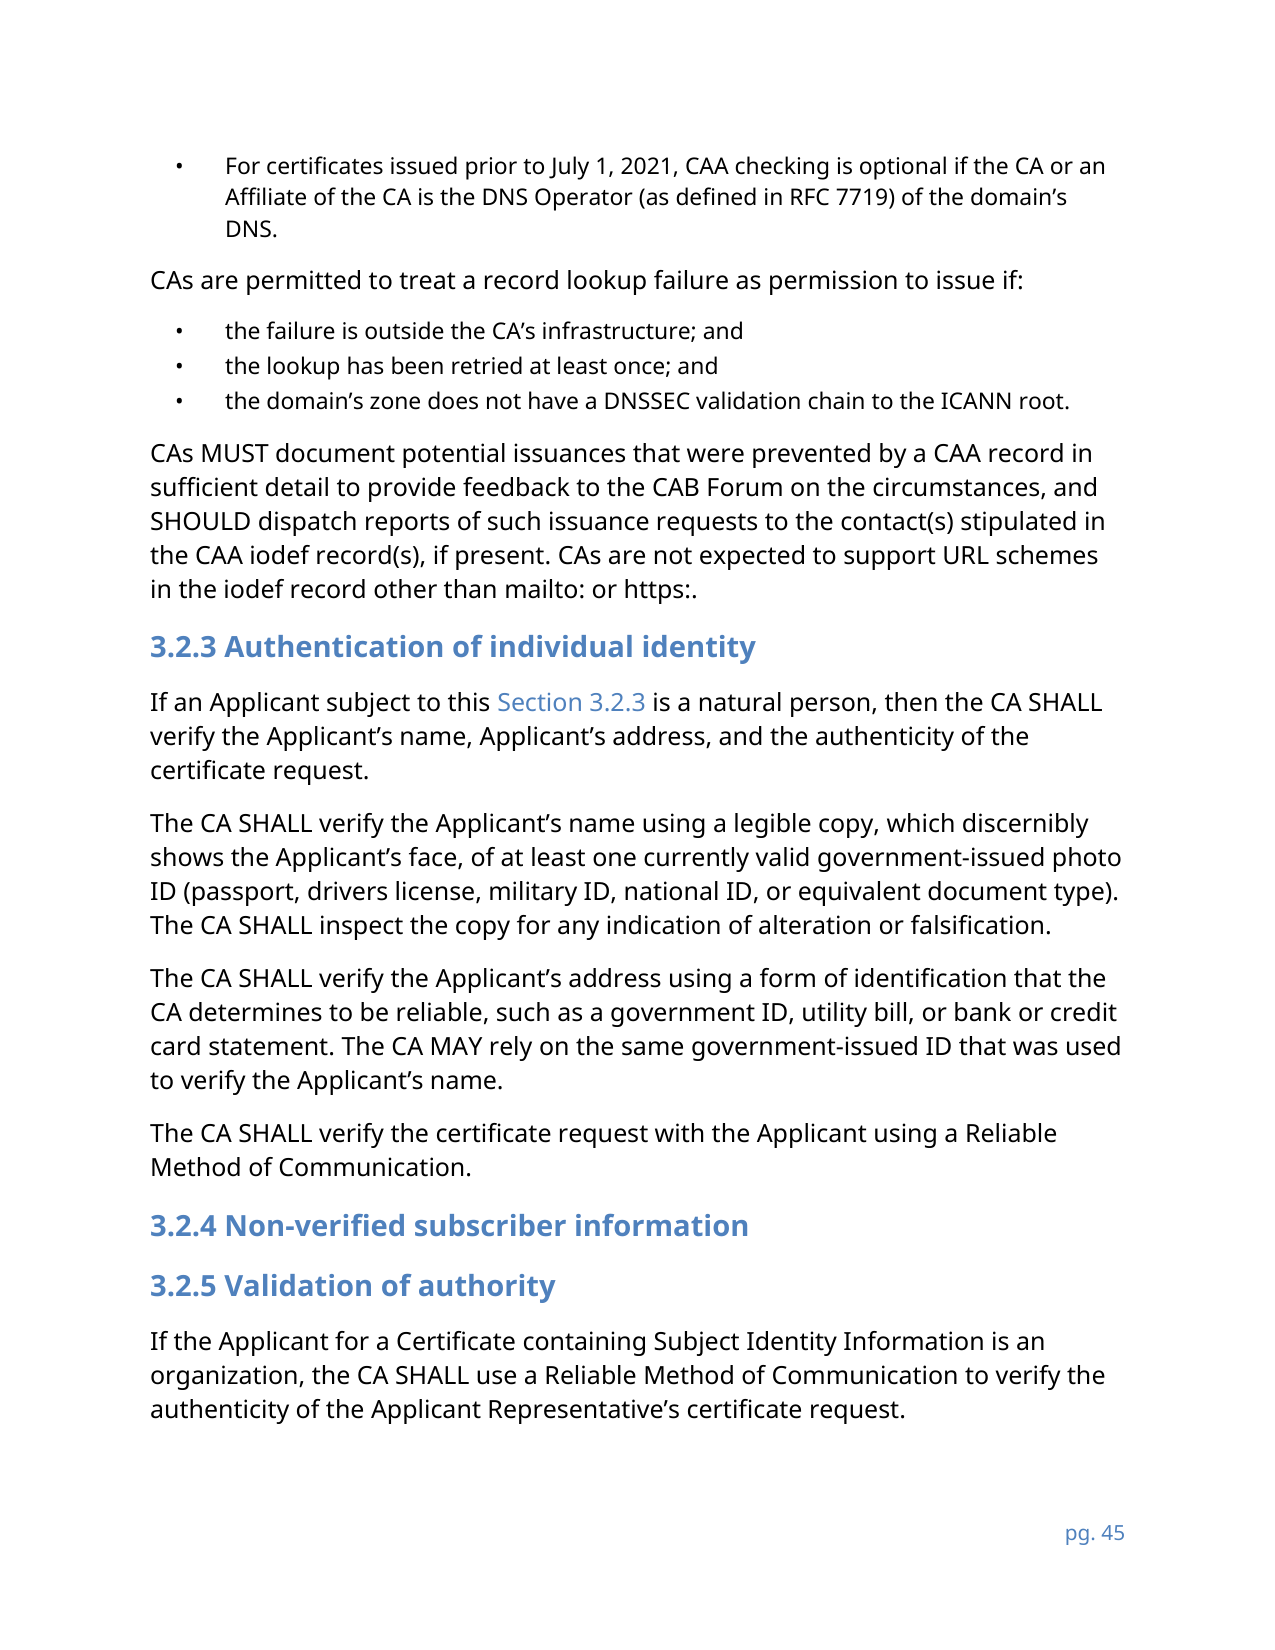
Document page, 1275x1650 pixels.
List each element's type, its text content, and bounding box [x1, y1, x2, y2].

list the failure is outside the CA’s infrastructure; and [175, 315, 1125, 347]
subtitle 3.2.5 Validation of authority [150, 1265, 1125, 1305]
list the lookup has been retried at least once; and [175, 350, 1125, 382]
subtitle 3.2.4 Non-verified subscriber information [150, 1205, 1125, 1244]
text If an Applicant subject to this Section 3.2.3 is a natural person, then the CA SHALL verify the Applicant’s name, Applicant’s address, and the authenticity of the certificate request. [150, 685, 1125, 787]
text The CA SHALL verify the certificate request with the Applicant using a Reliable Method of Communication. [150, 1116, 1125, 1184]
text CAs MUST document potential issuances that were prevented by a CAA record in sufficient detail to provide feedback to the CAB Forum on the circumstances, and SHOULD dispatch reports of such issuance requests to the contact(s) stipulated in the CAA iodef record(s), if present. CAs are not expected to support URL schemes in the iodef record other than mailto: or https:. [150, 435, 1125, 606]
text CAs are permitted to treat a record lookup failure as permission to issue if: [150, 262, 1125, 297]
subtitle 3.2.3 Authentication of individual identity [150, 626, 1125, 666]
list For certificates issued prior to July 1, 2021, CAA checking is optional if the CA or an Affiliate of the CA is the DNS Operator (as defined in RFC 7719) of the domain’s DNS. [175, 150, 1125, 244]
text If the Applicant for a Certificate containing Subject Identity Information is an organization, the CA SHALL use a Reliable Method of Communication to verify the authenticity of the Applicant Representative’s certificate request. [150, 1324, 1125, 1426]
text The CA SHALL verify the Applicant’s name using a legible copy, which discernibly shows the Applicant’s face, of at least one currently valid government-issued photo ID (passport, drivers license, military ID, national ID, or equivalent document type). The CA SHALL inspect the copy for any indication of alteration or falsification. [150, 806, 1125, 942]
text The CA SHALL verify the Applicant’s address using a form of identification that the CA determines to be reliable, such as a government ID, utility bill, or bank or credit card statement. The CA MAY rely on the same government-issued ID that was used to verify the Applicant’s name. [150, 961, 1125, 1097]
list the domain’s zone does not have a DNSSEC validation chain to the ICANN root. [175, 385, 1125, 417]
